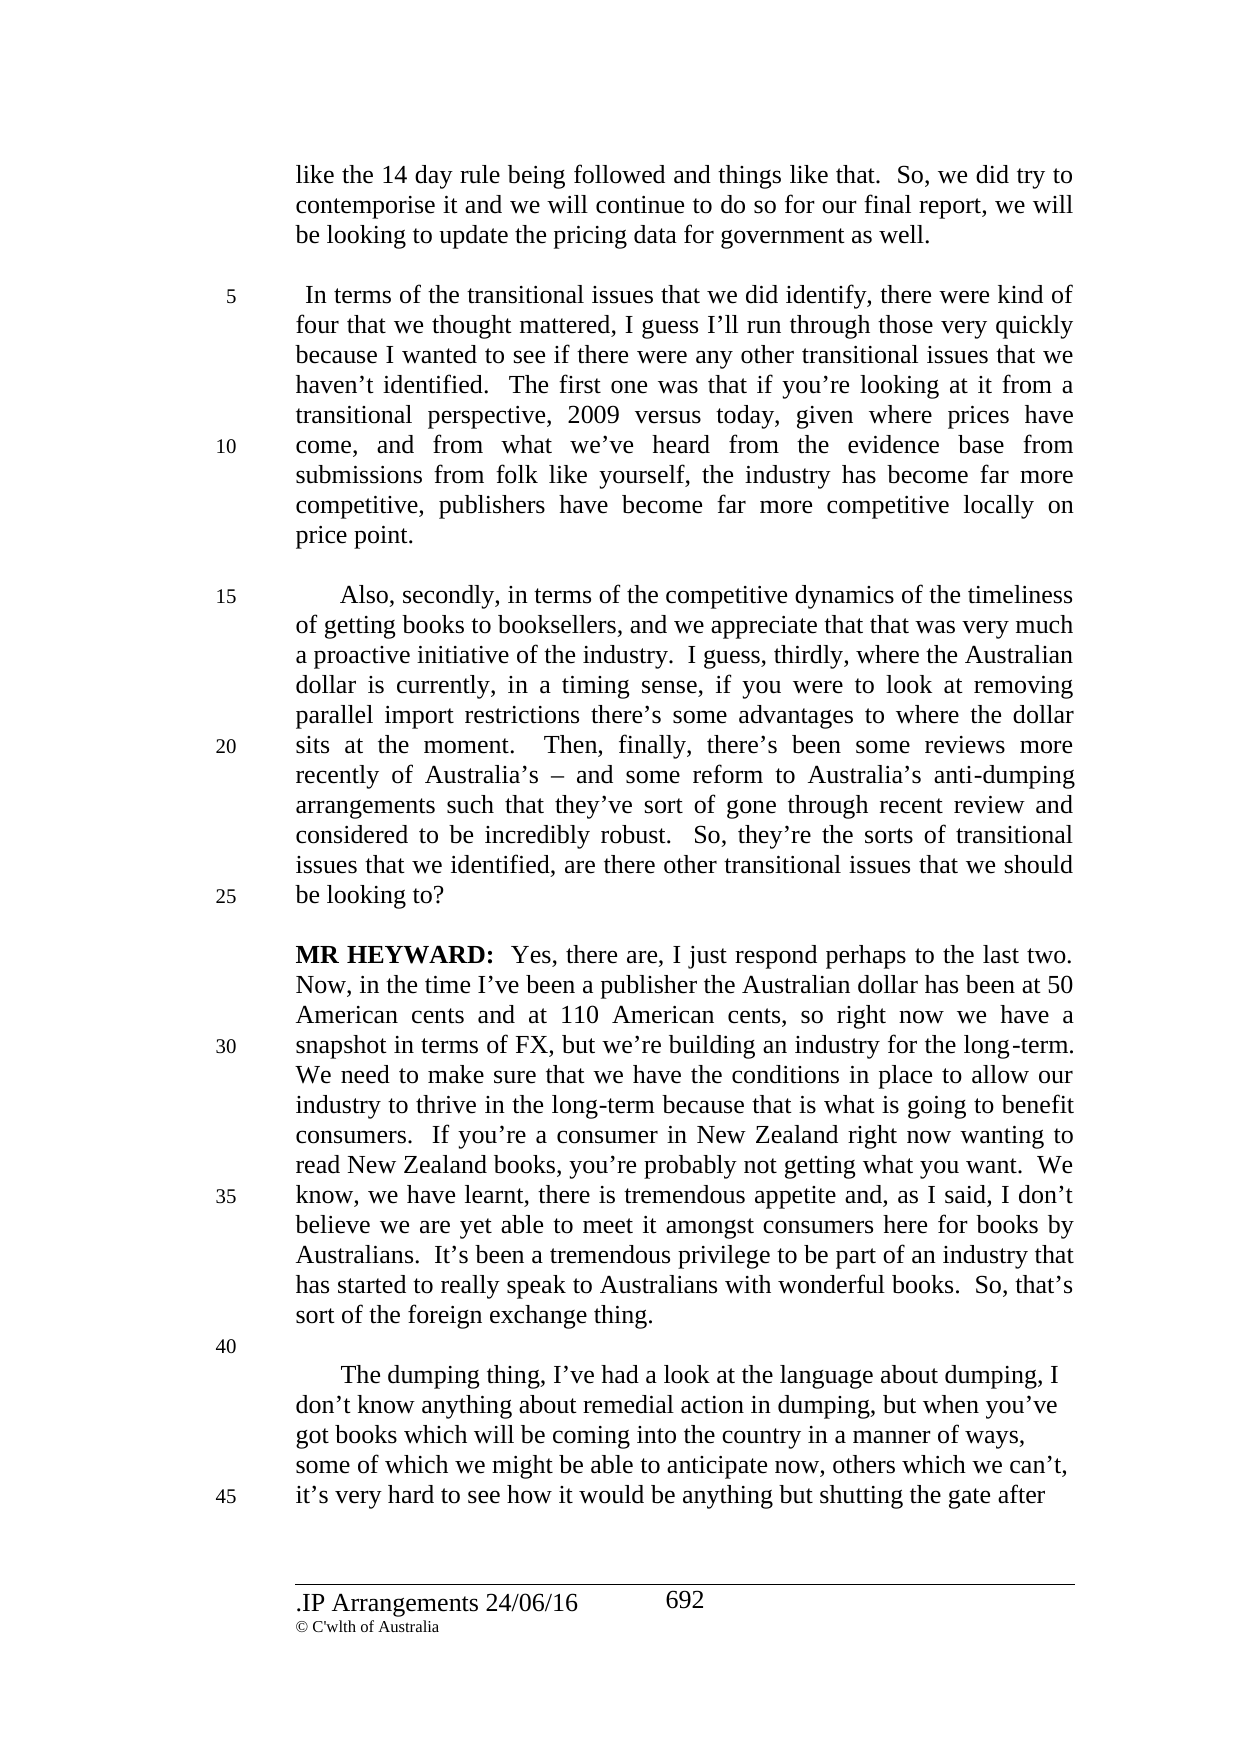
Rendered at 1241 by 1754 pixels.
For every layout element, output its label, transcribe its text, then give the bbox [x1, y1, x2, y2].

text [295, 159, 1075, 249]
text In terms of the transitional issues that we did identify, there were kind of four that we thought mattered, I guess I’ll run through those very quickly because I wanted to see if there were any other transitional issues that we haven’t identified. The first one was that if you’re looking at it from a transitional perspective, 2009 versus today, given where prices have come, and from what we’ve heard from the evidence base from submissions from folk like yourself, the industry has become far more competitive, publishers have become far more competitive locally on price point. [295, 279, 1075, 549]
text Also, secondly, in terms of the competitive dynamics of the timeliness of getting books to booksellers, and we appreciate that that was very much a proactive initiative of the industry. I guess, thirdly, where the Australian dollar is currently, in a timing sense, if you were to look at removing parallel import restrictions there’s some advantages to where the dollar sits at the moment. Then, finally, there’s been some reviews more recently of Australia’s – and some reform to Australia’s anti-dumping arrangements such that they’ve sort of gone through recent review and considered to be incredibly robust. So, they’re the sorts of transitional issues that we identified, are there other transitional issues that we should be looking to? [295, 579, 1075, 909]
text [295, 1359, 1075, 1509]
text MR HEYWARD: Yes, there are, I just respond perhaps to the last two. Now, in the time I’ve been a publisher the Australian dollar has been at 50 American cents and at 110 American cents, so right now we have a snapshot in terms of FX, but we’re building an industry for the long-term. We need to make sure that we have the conditions in place to allow our industry to thrive in the long-term because that is what is going to benefit consumers. If you’re a consumer in New Zealand right now wanting to read New Zealand books, you’re probably not getting what you want. We know, we have learnt, there is tremendous appetite and, as I said, I don’t believe we are yet able to meet it amongst consumers here for books by Australians. It’s been a tremendous privilege to be part of an industry that has started to really speak to Australians with wonderful books. So, that’s sort of the foreign exchange thing. [295, 939, 1075, 1329]
